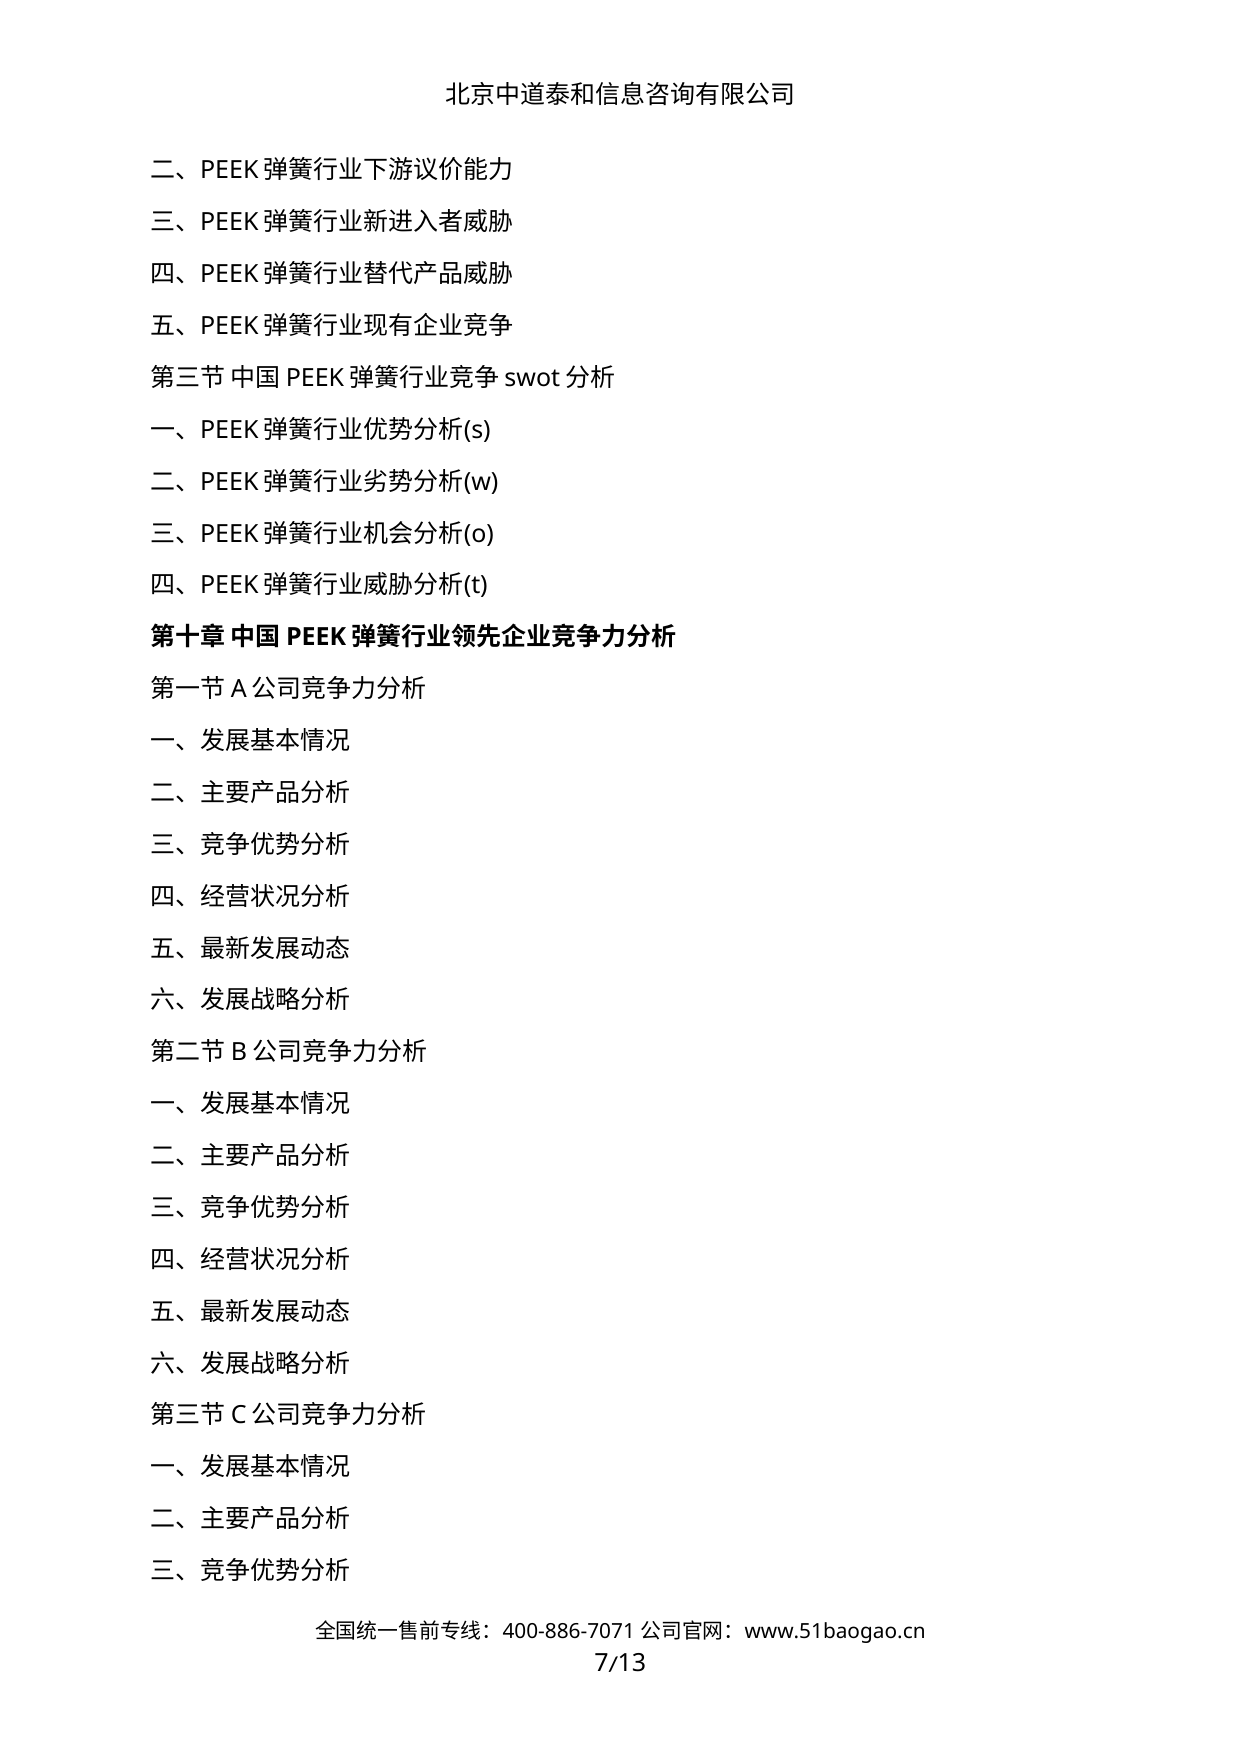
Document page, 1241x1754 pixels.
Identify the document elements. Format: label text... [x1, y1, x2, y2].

text 五、最新发展动态 [150, 928, 1090, 964]
text 第三节 中国PEEK弹簧行业竞争swot分析 [150, 357, 1090, 394]
text 一、PEEK弹簧行业优势分析(s) [150, 409, 1090, 446]
text 四、PEEK弹簧行业替代产品威胁 [150, 254, 1090, 290]
text 二、主要产品分析 [150, 1499, 1090, 1535]
text 二、PEEK弹簧行业下游议价能力 [150, 150, 1090, 186]
text 第二节 B公司竞争力分析 [150, 1032, 1090, 1068]
text 五、PEEK弹簧行业现有企业竞争 [150, 306, 1090, 342]
text 六、发展战略分析 [150, 1343, 1090, 1379]
text 四、经营状况分析 [150, 876, 1090, 912]
text 二、主要产品分析 [150, 772, 1090, 809]
text 六、发展战略分析 [150, 980, 1090, 1016]
text 三、竞争优势分析 [150, 1551, 1090, 1587]
text 三、PEEK弹簧行业新进入者威胁 [150, 202, 1090, 238]
text 四、PEEK弹簧行业威胁分析(t) [150, 565, 1090, 601]
text 第十章 中国PEEK弹簧行业领先企业竞争力分析 [150, 617, 1090, 653]
text 五、最新发展动态 [150, 1291, 1090, 1327]
text 第三节 C公司竞争力分析 [150, 1395, 1090, 1431]
text 二、主要产品分析 [150, 1136, 1090, 1172]
text 三、竞争优势分析 [150, 824, 1090, 861]
text 一、发展基本情况 [150, 1084, 1090, 1120]
text 三、竞争优势分析 [150, 1187, 1090, 1224]
text 一、发展基本情况 [150, 721, 1090, 757]
text 第一节 A公司竞争力分析 [150, 669, 1090, 705]
text 一、发展基本情况 [150, 1447, 1090, 1483]
text 四、经营状况分析 [150, 1239, 1090, 1276]
text 三、PEEK弹簧行业机会分析(o) [150, 513, 1090, 549]
text 二、PEEK弹簧行业劣势分析(w) [150, 461, 1090, 497]
